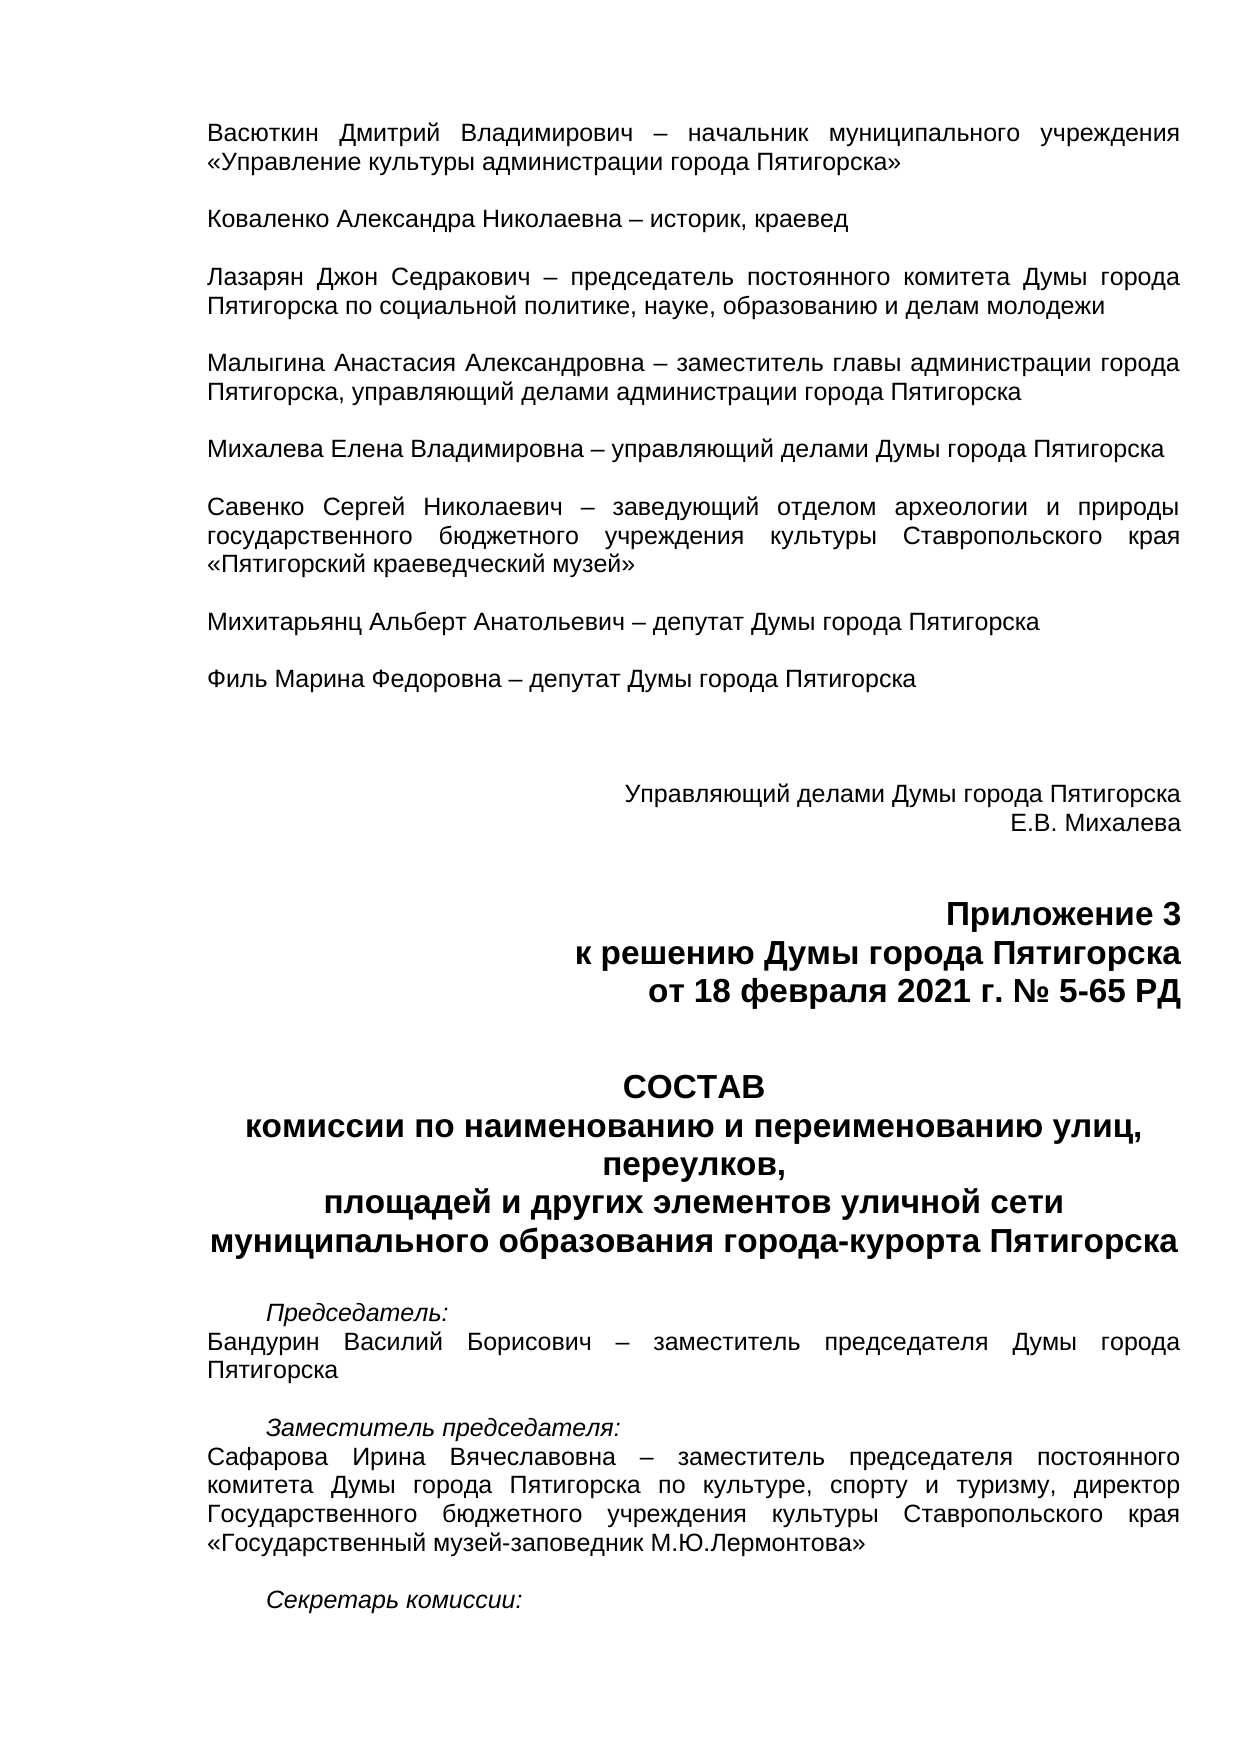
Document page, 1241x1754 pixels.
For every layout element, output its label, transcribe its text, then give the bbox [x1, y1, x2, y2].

text Е.В. Михалева [207, 808, 1181, 837]
text Васюткин Дмитрий Владимирович – начальник муниципального учреждения «Управление культуры администрации города Пятигорска» [207, 118, 1181, 176]
text Председатель: [207, 1298, 1181, 1327]
text Филь Марина Федоровна – депутат Думы города Пятигорска [207, 664, 1181, 693]
text Михалева Елена Владимировна – управляющий делами Думы города Пятигорска [207, 434, 1181, 463]
text Приложение 3 [709, 894, 1181, 933]
text от 18 февраля 2021 г. № 5-65 РД [207, 971, 1181, 1010]
text Заместитель председателя: [207, 1413, 1181, 1442]
text Сафарова Ирина Вячеславовна – заместитель председателя постоянного комитета Думы города Пятигорска по культуре, спорту и туризму, директор Государственного бюджетного учреждения культуры Ставропольского края «Государственный музей-заповедник М.Ю.Лермонтова» [207, 1442, 1181, 1557]
text комиссии по наименованию и переименованию улиц, переулков, [207, 1106, 1181, 1182]
text к решению Думы города Пятигорска [207, 933, 1181, 971]
text Секретарь комиссии: [207, 1585, 1181, 1614]
text Бандурин Василий Борисович – заместитель председателя Думы города Пятигорска [207, 1327, 1181, 1384]
text Малыгина Анастасия Александровна – заместитель главы администрации города Пятигорска, управляющий делами администрации города Пятигорска [207, 348, 1181, 406]
text Михитарьянц Альберт Анатольевич – депутат Думы города Пятигорска [207, 607, 1181, 636]
text Управляющий делами Думы города Пятигорска [207, 779, 1181, 808]
text Лазарян Джон Седракович – председатель постоянного комитета Думы города Пятигорска по социальной политике, науке, образованию и делам молодежи [207, 262, 1181, 319]
text Савенко Сергей Николаевич – заведующий отделом археологии и природы государственного бюджетного учреждения культуры Ставропольского края «Пятигорский краеведческий музей» [207, 492, 1181, 578]
text площадей и других элементов уличной сети муниципального образования города-курорта Пятигорска [207, 1182, 1181, 1259]
text СОСТАВ [207, 1067, 1181, 1106]
text Коваленко Александра Николаевна – историк, краевед [207, 204, 1181, 233]
